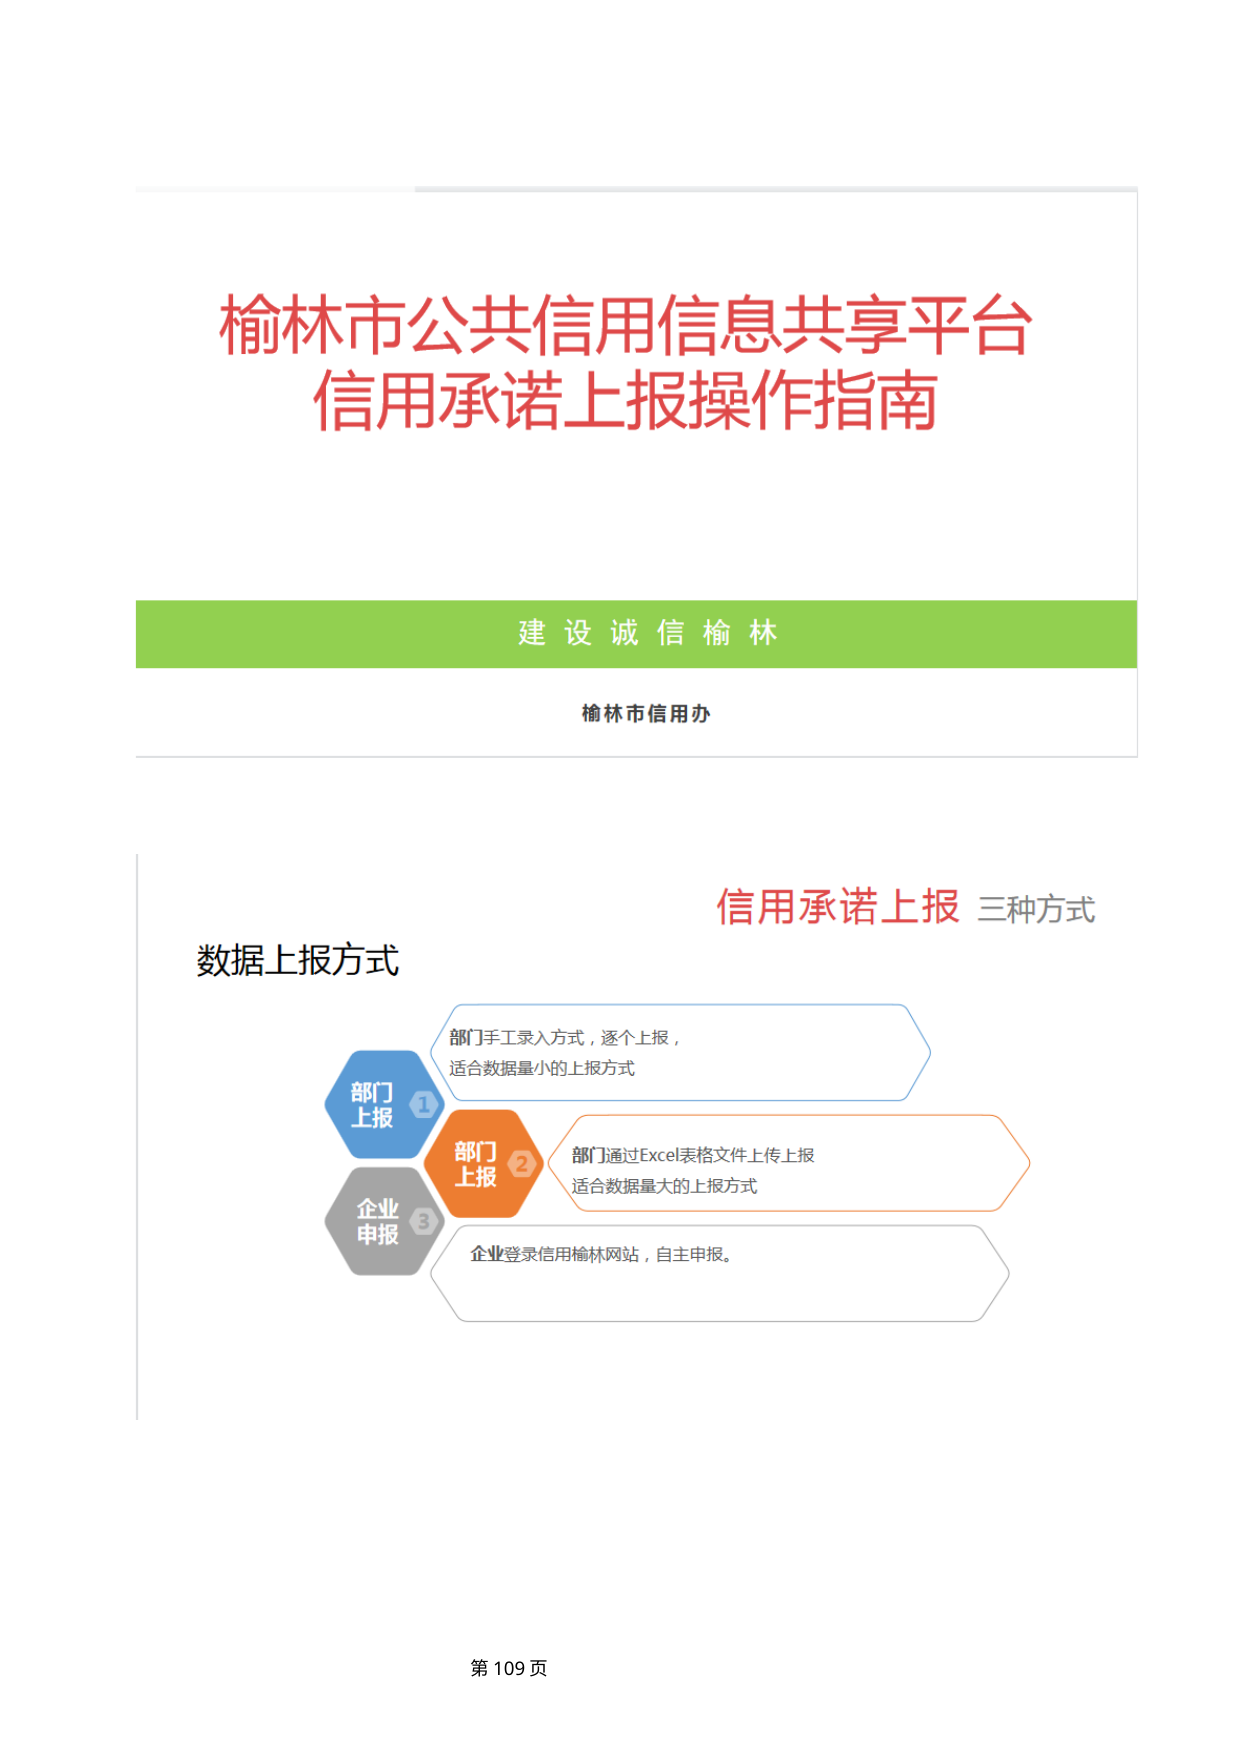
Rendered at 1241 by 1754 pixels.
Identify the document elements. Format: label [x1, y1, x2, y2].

picture [135, 854, 1149, 1420]
picture [135, 186, 1139, 758]
